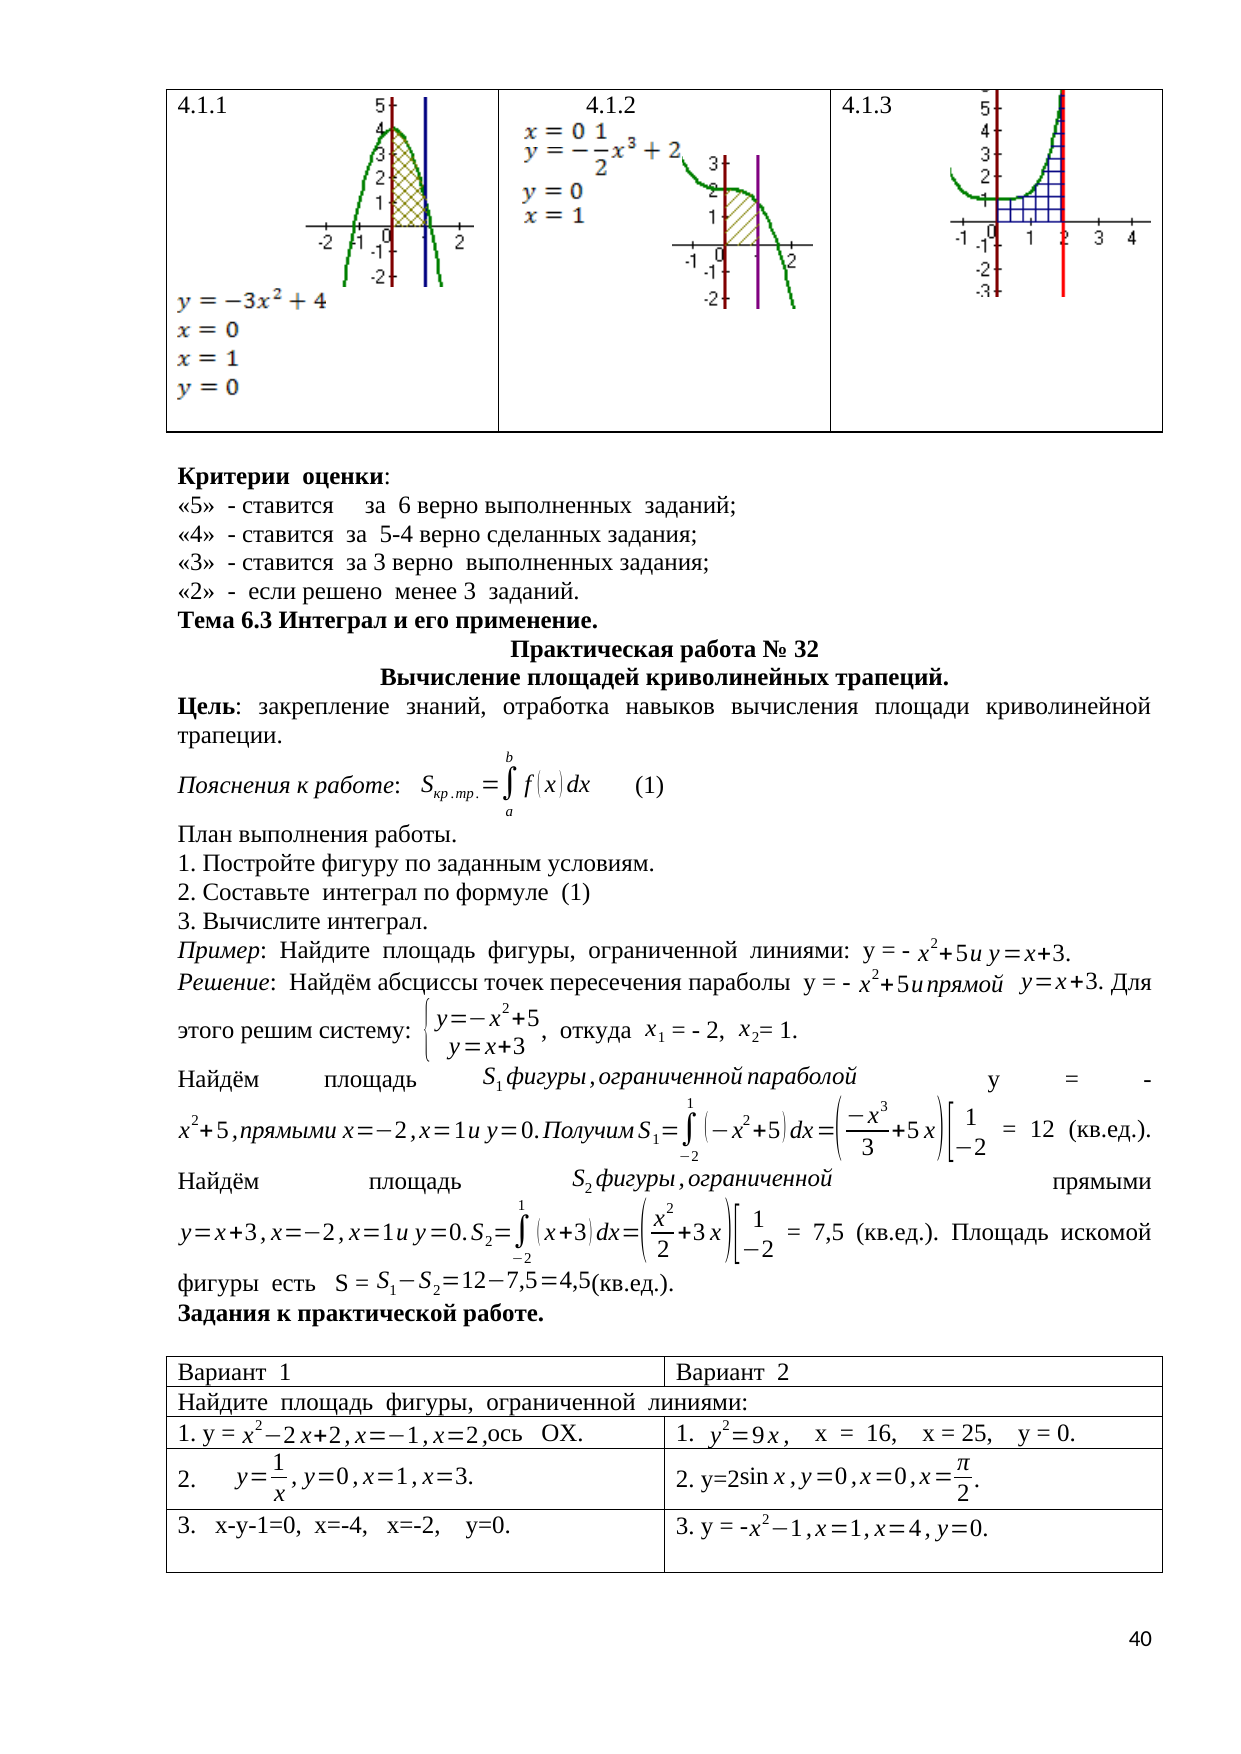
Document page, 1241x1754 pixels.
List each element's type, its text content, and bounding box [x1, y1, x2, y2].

text Пример: Найдите площадь фигуры, ограниченной линиями: у = - [177, 934, 1152, 966]
table_cell 1. у = ось ОХ. [167, 1417, 664, 1448]
text Найдём площадь у = - = 12 (кв.ед.). Найдём площадь прямыми = 7,5 (кв.ед.). Площадь искомой фигуры есть S = (кв.ед.). [177, 1063, 1152, 1298]
text План выполнения работы. [177, 819, 1152, 848]
text Тема 6.3 Интеграл и его применение. [177, 605, 1152, 634]
text 2. Составьте интеграл по формуле (1) [177, 877, 1152, 906]
picture [177, 287, 326, 403]
text 1. Постройте фигуру по заданным условиям. [177, 848, 1152, 877]
text Пояснения к работе: (1) [177, 749, 1152, 819]
text «5» - ставится за 6 верно выполненных заданий; [177, 490, 1152, 519]
table_cell Найдите площадь фигуры, ограниченной линиями: [167, 1387, 1162, 1416]
table_cell 4.1.2 [499, 90, 830, 431]
text «4» - ставится за 5-4 верно сделанных задания; [177, 519, 1152, 547]
text 3. Вычислите интеграл. [177, 906, 1152, 934]
text Критерии оценки: [177, 461, 1152, 490]
text Решение: Найдём абсциссы точек пересечения параболы у = - Для этого решим систему: , откуда = - 2, = 1. [177, 966, 1152, 1063]
text Практическая работа № 32 [177, 634, 1152, 662]
table_cell 1. х = 16, х = 25, у = 0. [665, 1417, 1162, 1448]
text «3» - ставится за 3 верно выполненных задания; [177, 547, 1152, 576]
table_cell 3. у = - [665, 1510, 1162, 1572]
table_cell 2. у=2. [665, 1449, 1162, 1509]
table_header Вариант 1 [167, 1357, 664, 1386]
table_cell 3. х-у-1=0, х=-4, х=-2, у=0. [167, 1510, 664, 1572]
text «2» - если решено менее 3 заданий. [177, 576, 1152, 605]
text Цель: закрепление знаний, отработка навыков вычисления площади криволинейной трапеции. [177, 691, 1152, 749]
text Задания к практической работе. [177, 1298, 1152, 1327]
table_cell 4.1.1 [167, 90, 498, 431]
table_cell 4.1.3 [831, 90, 1162, 431]
text Вычисление площадей криволинейных трапеций. [177, 662, 1152, 691]
table_header Вариант 2 [665, 1357, 1162, 1386]
table_cell 2. [167, 1449, 664, 1509]
